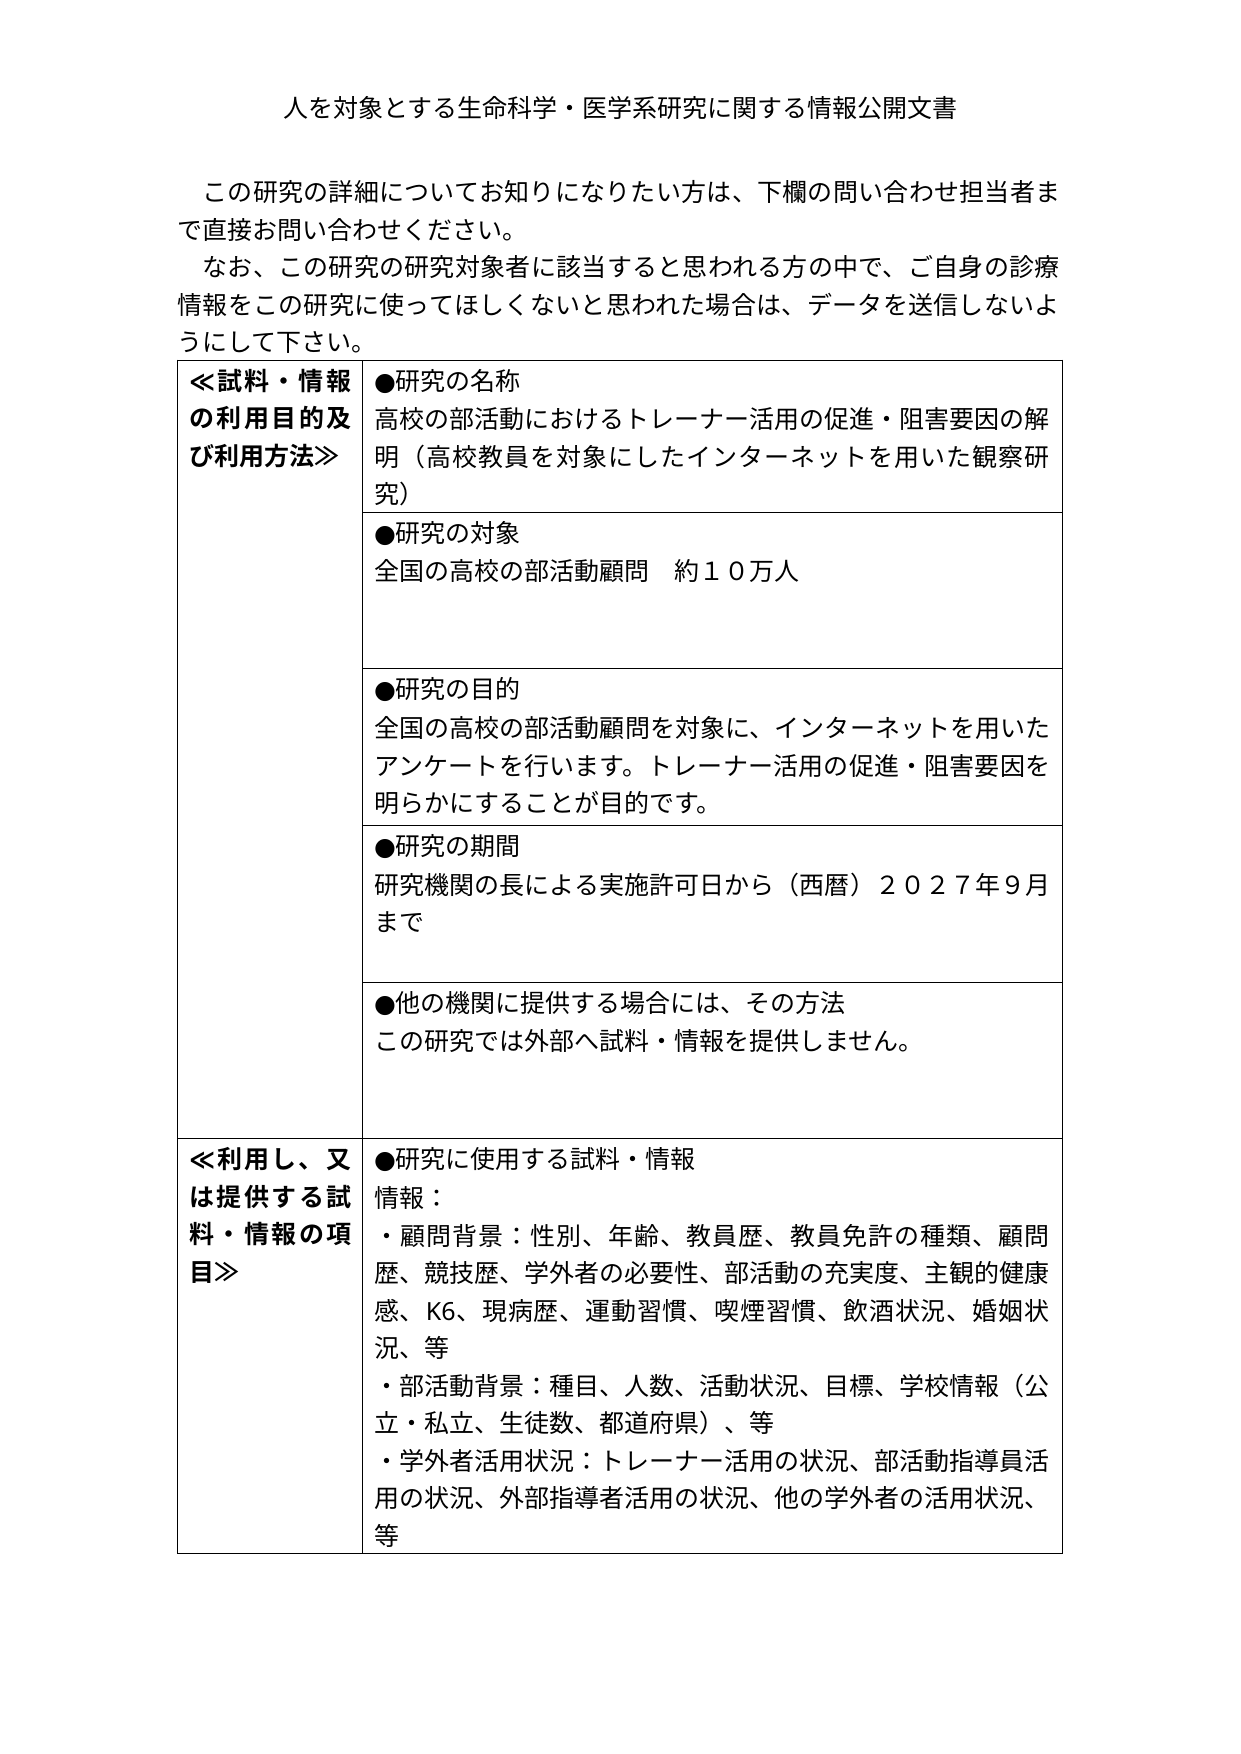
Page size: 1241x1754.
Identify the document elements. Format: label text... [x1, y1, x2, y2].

table_cell 全国の高校の部活動顧問を対象に、インターネットを用いたアンケートを行います。トレーナー活用の促進・阻害要因を明らかにすることが目的です。 [363, 707, 1062, 825]
table_cell 全国の高校の部活動顧問 約１０万人 [363, 550, 1062, 668]
table_cell ≪利用し、又は提供する試料・情報の項目≫ [178, 1139, 362, 1553]
table_cell 高校の部活動におけるトレーナー活用の促進・阻害要因の解明（高校教員を対象にしたインターネットを用いた観察研究） [363, 398, 1062, 512]
table_cell 研究機関の長による実施許可日から（西暦）２０２７年９月まで [363, 864, 1062, 982]
table_cell この研究では外部へ試料・情報を提供しません。 [363, 1020, 1062, 1138]
table_cell 情報： ・顧問背景：性別、年齢、教員歴、教員免許の種類、顧問歴、競技歴、学外者の必要性、部活動の充実度、主観的健康感、K6、現病歴、運動習慣、喫煙習慣、飲酒状況、婚姻状況、等 ・部活動背景：種目、人数、活動状況、目標、学校情報（公立・私立、生徒数、都道府県）、等 ・学外者活用状況：トレーナー活用の状況、部活動指導員活用の状況、外部指導者活用の状況、他の学外者の活用状況、等 [363, 1177, 1062, 1553]
table_cell ●研究の期間 [363, 826, 1062, 863]
table_cell ●他の機関に提供する場合には、その方法 [363, 983, 1062, 1020]
table_header ≪試料・情報の利用目的及び利用方法≫ [178, 361, 362, 1138]
table_header ●研究の名称 [363, 361, 1062, 398]
text この研究の詳細についてお知りになりたい方は、下欄の問い合わせ担当者まで直接お問い合わせください。 [177, 172, 1063, 247]
table_cell ●研究に使用する試料・情報 [363, 1139, 1062, 1177]
text なお、この研究の研究対象者に該当すると思われる方の中で、ご自身の診療情報をこの研究に使ってほしくないと思われた場合は、データを送信しないようにして下さい。 [177, 247, 1063, 359]
table_cell ●研究の目的 [363, 669, 1062, 707]
table_cell ●研究の対象 [363, 513, 1062, 550]
